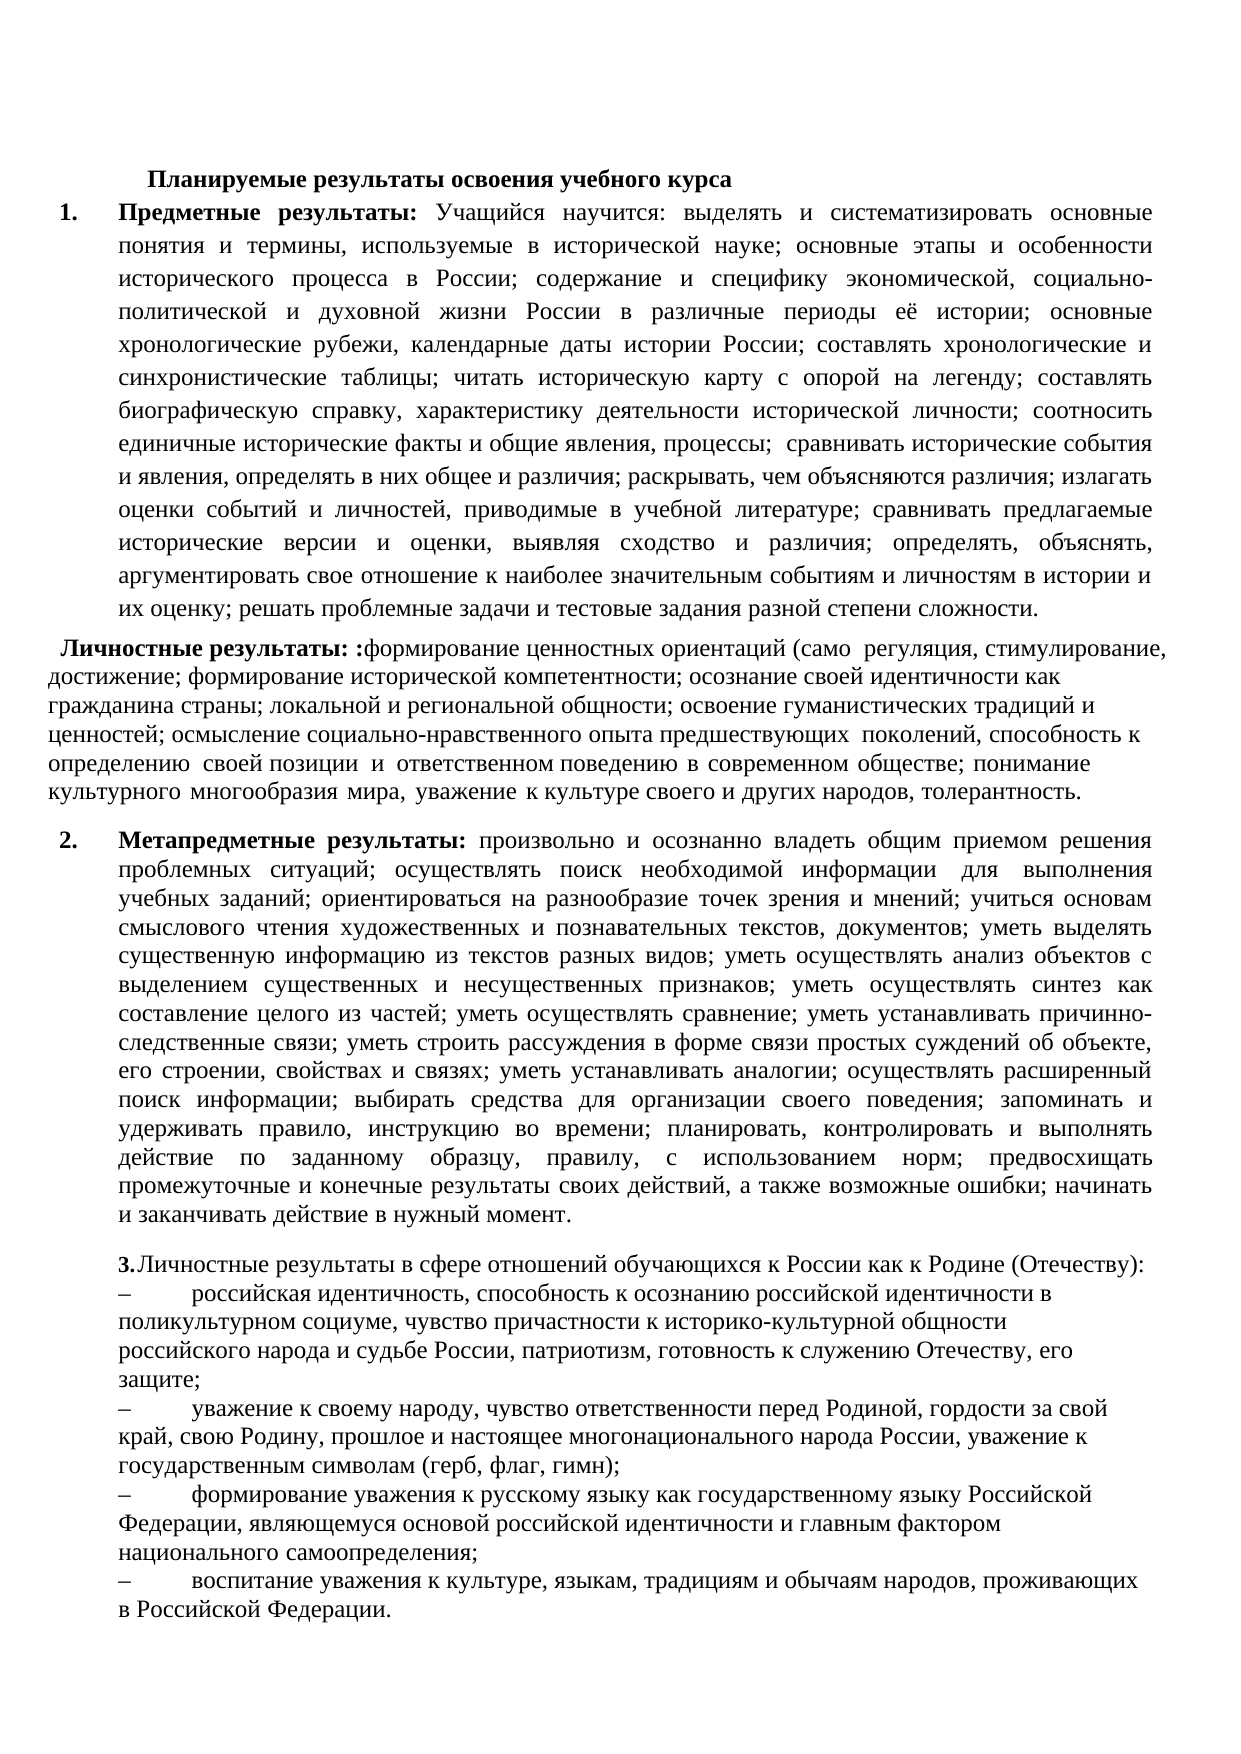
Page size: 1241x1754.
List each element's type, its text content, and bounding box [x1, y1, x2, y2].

list воспитание уважения к культуре, языкам, традициям и обычаям народов, проживающих в Российской Федерации. [118, 1565, 1139, 1623]
list уважение к своему народу, чувство ответственности перед Родиной, гордости за свой край, свою Родину, прошлое и настоящее многонационального народа России, уважение к государственным символам (герб, флаг, гимн); [118, 1393, 1108, 1479]
list российская идентичность, способность к осознанию российской идентичности в поликультурном социуме, чувство причастности к историко-культурной общности российского народа и судьбе России, патриотизм, готовность к служению Отечеству, его защите; [118, 1278, 1146, 1393]
text Личностные результаты: :формирование ценностных ориентаций (само регуляция, стимулирование, достижение; формирование исторической компетентности; осознание своей идентичности как гражданина страны; локальной и региональной общности; освоение гуманистических традиций и ценностей; осмысление социально-нравственного опыта предшествующих поколений, способность к определению своей позиции и ответственном поведению в современном обществе; понимание культурного многообразия мира, уважение к культуре своего и других народов, толерантность. [48, 633, 1180, 805]
list Личностные результаты в сфере отношений обучающихся к России как к Родине (Отечеству): [118, 1249, 1180, 1277]
list формирование уважения к русскому языку как государственному языку Российской Федерации, являющемуся основой российской идентичности и главным фактором национального самоопределения; [118, 1479, 1094, 1565]
list Предметные результаты: Учащийся научится: выделять и систематизировать основные понятия и термины, используемые в исторической науке; основные этапы и особенности исторического процесса в России; содержание и специфику экономической, социально- политической и духовной жизни России в различные периоды её истории; основные хронологические рубежи, календарные даты истории России; составлять хронологические и синхронистические таблицы; читать историческую карту с опорой на легенду; составлять биографическую справку, характеристику деятельности исторической личности; соотносить единичные исторические факты и общие явления, процессы; сравнивать исторические события и явления, определять в них общее и различия; раскрывать, чем объясняются различия; излагать оценки событий и личностей, приводимые в учебной литературе; сравнивать предлагаемые исторические версии и оценки, выявляя сходство и различия; определять, объяснять, аргументировать свое отношение к наиболее значительным событиям и личностям в истории и их оценку; решать проблемные задачи и тестовые задания разной степени сложности. [59, 197, 1153, 622]
subtitle Планируемые результаты освоения учебного курса [147, 164, 1180, 193]
